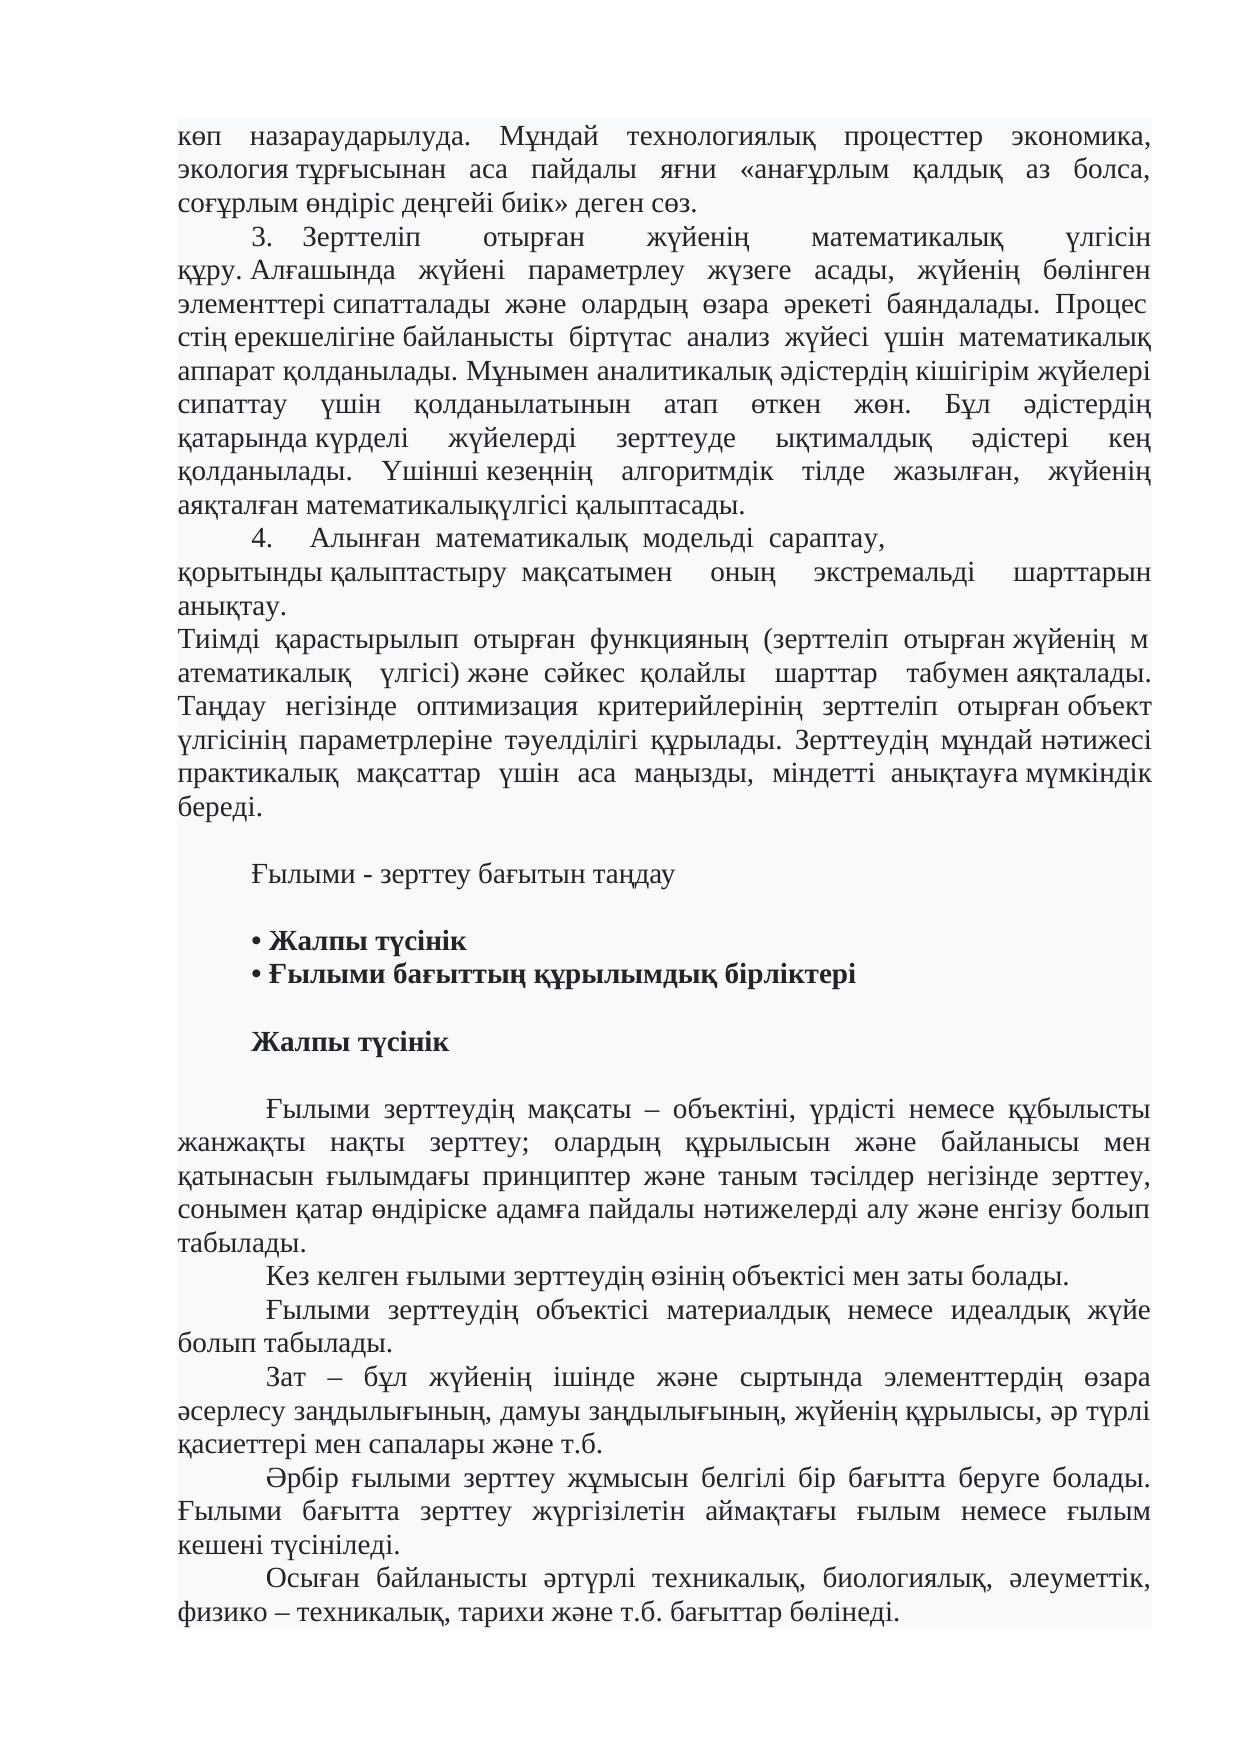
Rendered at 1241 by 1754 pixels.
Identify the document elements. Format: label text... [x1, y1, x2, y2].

text • Жалпы түсінік [177, 923, 1152, 957]
text 3. Зерттеліп отырған жүйенің математикалық үлгісін құру. Алғашында жүйені параметрлеу жүзеге асады, жүйенің бөлінген элементтері сипатталады және олардың өзара әрекеті баяндалады. Процесстің ерекшелігіне байланысты біртүтас анализ жүйесі үшін математикалық аппарат қолданылады. Мұнымен аналитикалық әдістердің кішігірім жүйелері сипаттау үшін қолданылатынын атап өткен жөн. Бұл әдістердің қатарында күрделі жүйелерді зерттеуде ықтималдық әдістері кең қолданылады. Үшінші кезеңнің алгоритмдік тілде жазылған, жүйенің аяқталған математикалықүлгісі қалыптасады. [177, 219, 1152, 521]
text Жалпы түсінік [177, 1024, 1152, 1057]
text Кез келген ғылыми зерттеудің өзінің объектісі мен заты болады. [177, 1258, 1152, 1292]
text Ғылыми - зерттеу бағытын таңдау [177, 856, 1152, 889]
text 4. Алынған математикалық модельді сараптау, қорытынды қалыптастыру мақсатымен оның экстремальді шарттарын анықтау. Тиімді қарастырылып отырған функцияның (зерттеліп отырған жүйенің математикалық үлгісі) және сәйкес қолайлы шарттар табумен аяқталады. Таңдау негізінде оптимизация критерийлерінің зерттеліп отырған объект үлгісінің параметрлеріне тәуелділігі құрылады. Зерттеудің мұндай нәтижесі практикалық мақсаттар үшін аса маңызды, міндетті анықтауға мүмкіндік береді. [177, 521, 1152, 822]
text Осыған байланысты әртүрлі техникалық, биологиялық, әлеуметтік, физико – техникалық, тарихи және т.б. бағыттар бөлінеді. [177, 1560, 1152, 1627]
text Ғылыми зерттеудің мақсаты – объектіні, үрдісті немесе құбылысты жанжақты нақты зерттеу; олардың құрылысын және байланысы мен қатынасын ғылымдағы принциптер және таным тәсілдер негізінде зерттеу, сонымен қатар өндіріске адамға пайдалы нәтижелерді алу және енгізу болып табылады. [177, 1091, 1152, 1258]
text • Ғылыми бағыттың құрылымдық бірліктері [177, 957, 1152, 990]
text Зат – бұл жүйенің ішінде және сыртында элементтердің өзара әсерлесу заңдылығының, дамуы заңдылығының, жүйенің құрылысы, әр түрлі қасиеттері мен сапалары және т.б. [177, 1359, 1152, 1460]
text Әрбір ғылыми зерттеу жұмысын белгілі бір бағытта беруге болады. Ғылыми бағытта зерттеу жүргізілетін аймақтағы ғылым немесе ғылым кешені түсініледі. [177, 1460, 1152, 1560]
text Ғылыми зерттеудің объектісі материалдық немесе идеалдық жүйе болып табылады. [177, 1292, 1152, 1359]
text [177, 118, 1152, 219]
